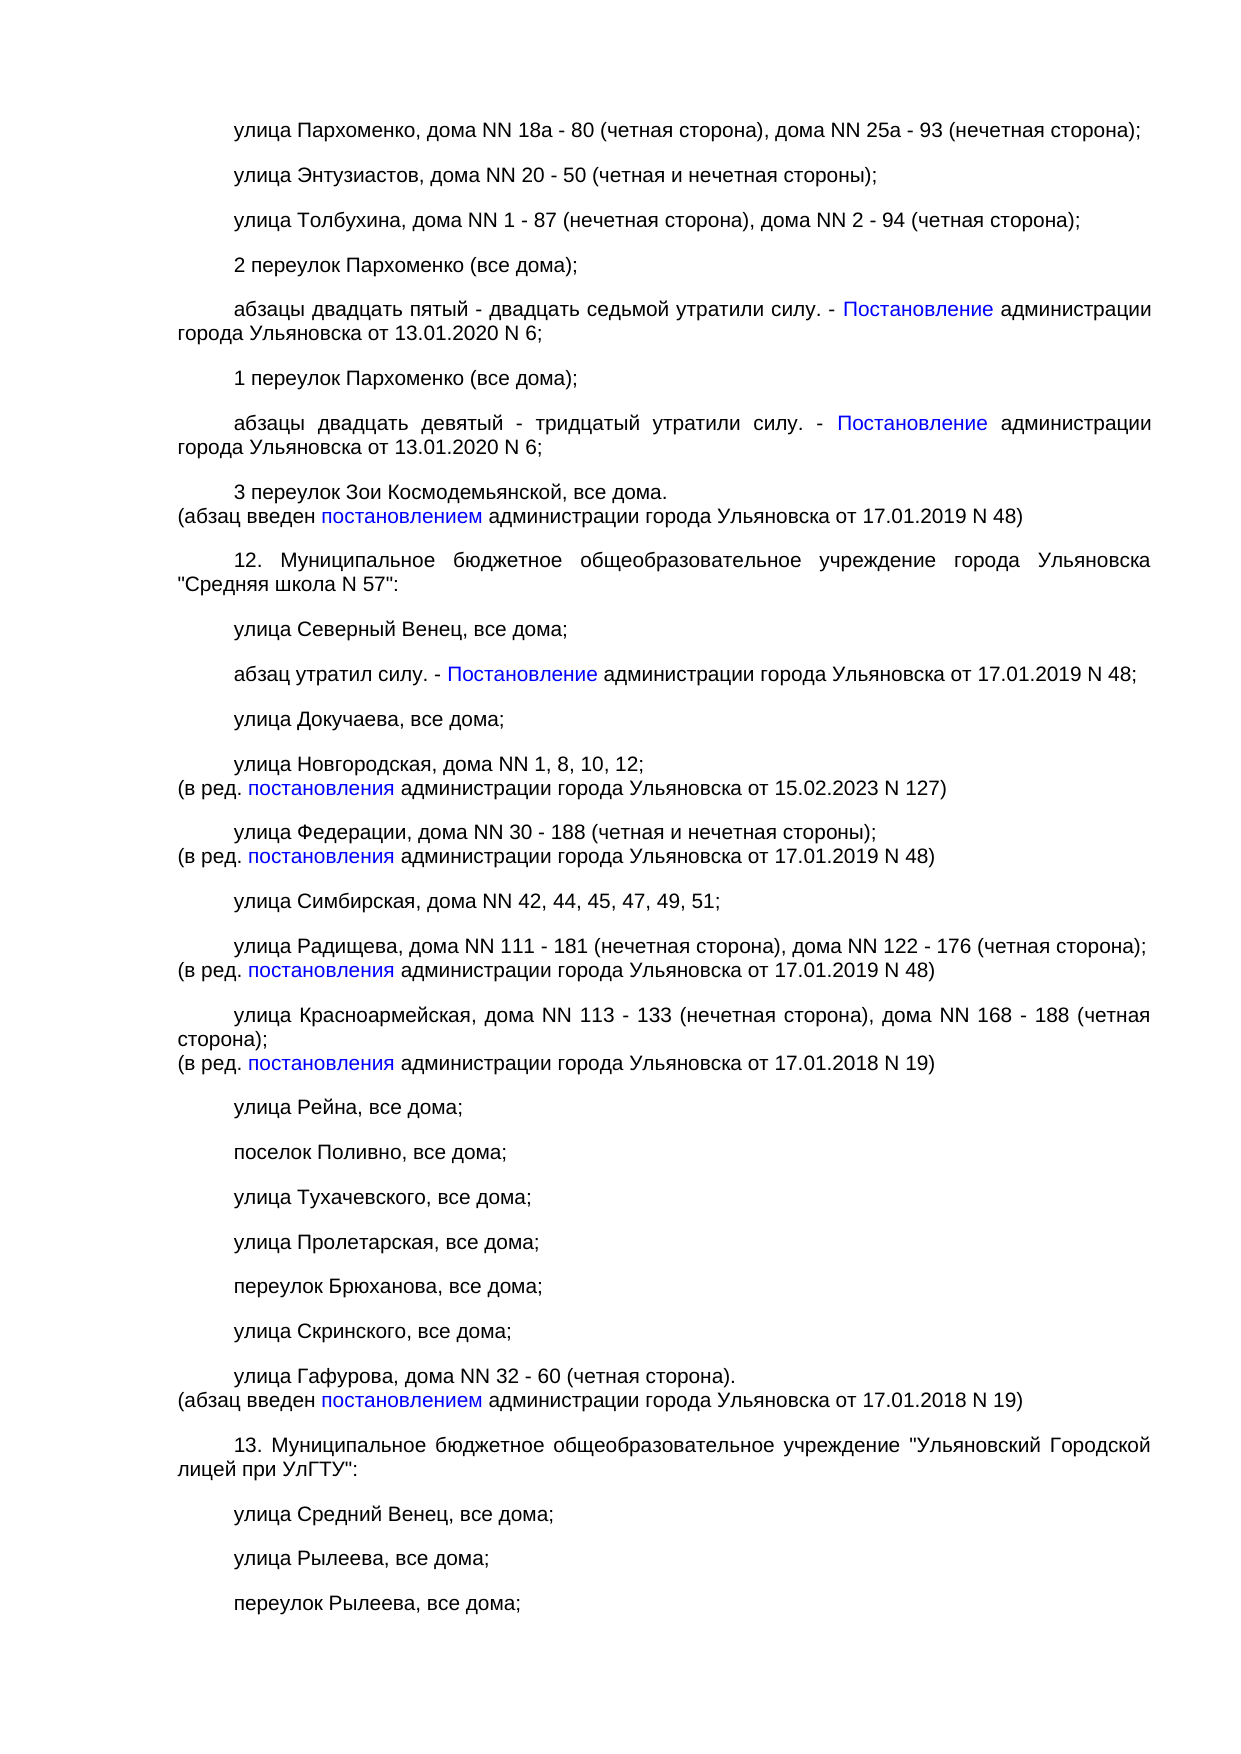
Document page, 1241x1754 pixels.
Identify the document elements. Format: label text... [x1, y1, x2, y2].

text переулок Брюханова, все дома; [177, 1274, 1152, 1298]
text 13. Муниципальное бюджетное общеобразовательное учреждение "Ульяновский Городской лицей при УлГТУ": [177, 1433, 1152, 1481]
text улица Тухачевского, все дома; [177, 1185, 1152, 1209]
text улица Радищева, дома NN 111 - 181 (нечетная сторона), дома NN 122 - 176 (четная сторона); [177, 934, 1152, 958]
text улица Северный Венец, все дома; [177, 617, 1152, 641]
text 1 переулок Пархоменко (все дома); [177, 366, 1152, 390]
text 3 переулок Зои Космодемьянской, все дома. [177, 479, 1152, 503]
text (абзац введен постановлением администрации города Ульяновска от 17.01.2018 N 19) [177, 1388, 1152, 1412]
text (в ред. постановления администрации города Ульяновска от 15.02.2023 N 127) [177, 775, 1152, 799]
text улица Энтузиастов, дома NN 20 - 50 (четная и нечетная стороны); [177, 163, 1152, 187]
text улица Толбухина, дома NN 1 - 87 (нечетная сторона), дома NN 2 - 94 (четная сторона); [177, 208, 1152, 232]
text улица Симбирская, дома NN 42, 44, 45, 47, 49, 51; [177, 889, 1152, 913]
text улица Красноармейская, дома NN 113 - 133 (нечетная сторона), дома NN 168 - 188 (четная сторона); [177, 1002, 1152, 1050]
text (в ред. постановления администрации города Ульяновска от 17.01.2018 N 19) [177, 1050, 1152, 1074]
text переулок Рылеева, все дома; [177, 1591, 1152, 1615]
text 2 переулок Пархоменко (все дома); [177, 252, 1152, 276]
text абзацы двадцать пятый - двадцать седьмой утратили силу. - Постановление администрации города Ульяновска от 13.01.2020 N 6; [177, 297, 1152, 345]
text улица Гафурова, дома NN 32 - 60 (четная сторона). [177, 1364, 1152, 1388]
text (в ред. постановления администрации города Ульяновска от 17.01.2019 N 48) [177, 958, 1152, 982]
text улица Федерации, дома NN 30 - 188 (четная и нечетная стороны); [177, 820, 1152, 844]
text улица Скринского, все дома; [177, 1319, 1152, 1343]
text 12. Муниципальное бюджетное общеобразовательное учреждение города Ульяновска "Средняя школа N 57": [177, 548, 1152, 596]
text улица Пархоменко, дома NN 18а - 80 (четная сторона), дома NN 25а - 93 (нечетная сторона); [177, 118, 1152, 142]
text абзацы двадцать девятый - тридцатый утратили силу. - Постановление администрации города Ульяновска от 13.01.2020 N 6; [177, 411, 1152, 459]
text улица Докучаева, все дома; [177, 707, 1152, 731]
text (абзац введен постановлением администрации города Ульяновска от 17.01.2019 N 48) [177, 503, 1152, 527]
text улица Рылеева, все дома; [177, 1546, 1152, 1570]
text улица Рейна, все дома; [177, 1095, 1152, 1119]
text улица Новгородская, дома NN 1, 8, 10, 12; [177, 751, 1152, 775]
text поселок Поливно, все дома; [177, 1140, 1152, 1164]
text улица Средний Венец, все дома; [177, 1501, 1152, 1525]
text (в ред. постановления администрации города Ульяновска от 17.01.2019 N 48) [177, 844, 1152, 868]
text улица Пролетарская, все дома; [177, 1229, 1152, 1253]
text абзац утратил силу. - Постановление администрации города Ульяновска от 17.01.2019 N 48; [177, 662, 1152, 686]
